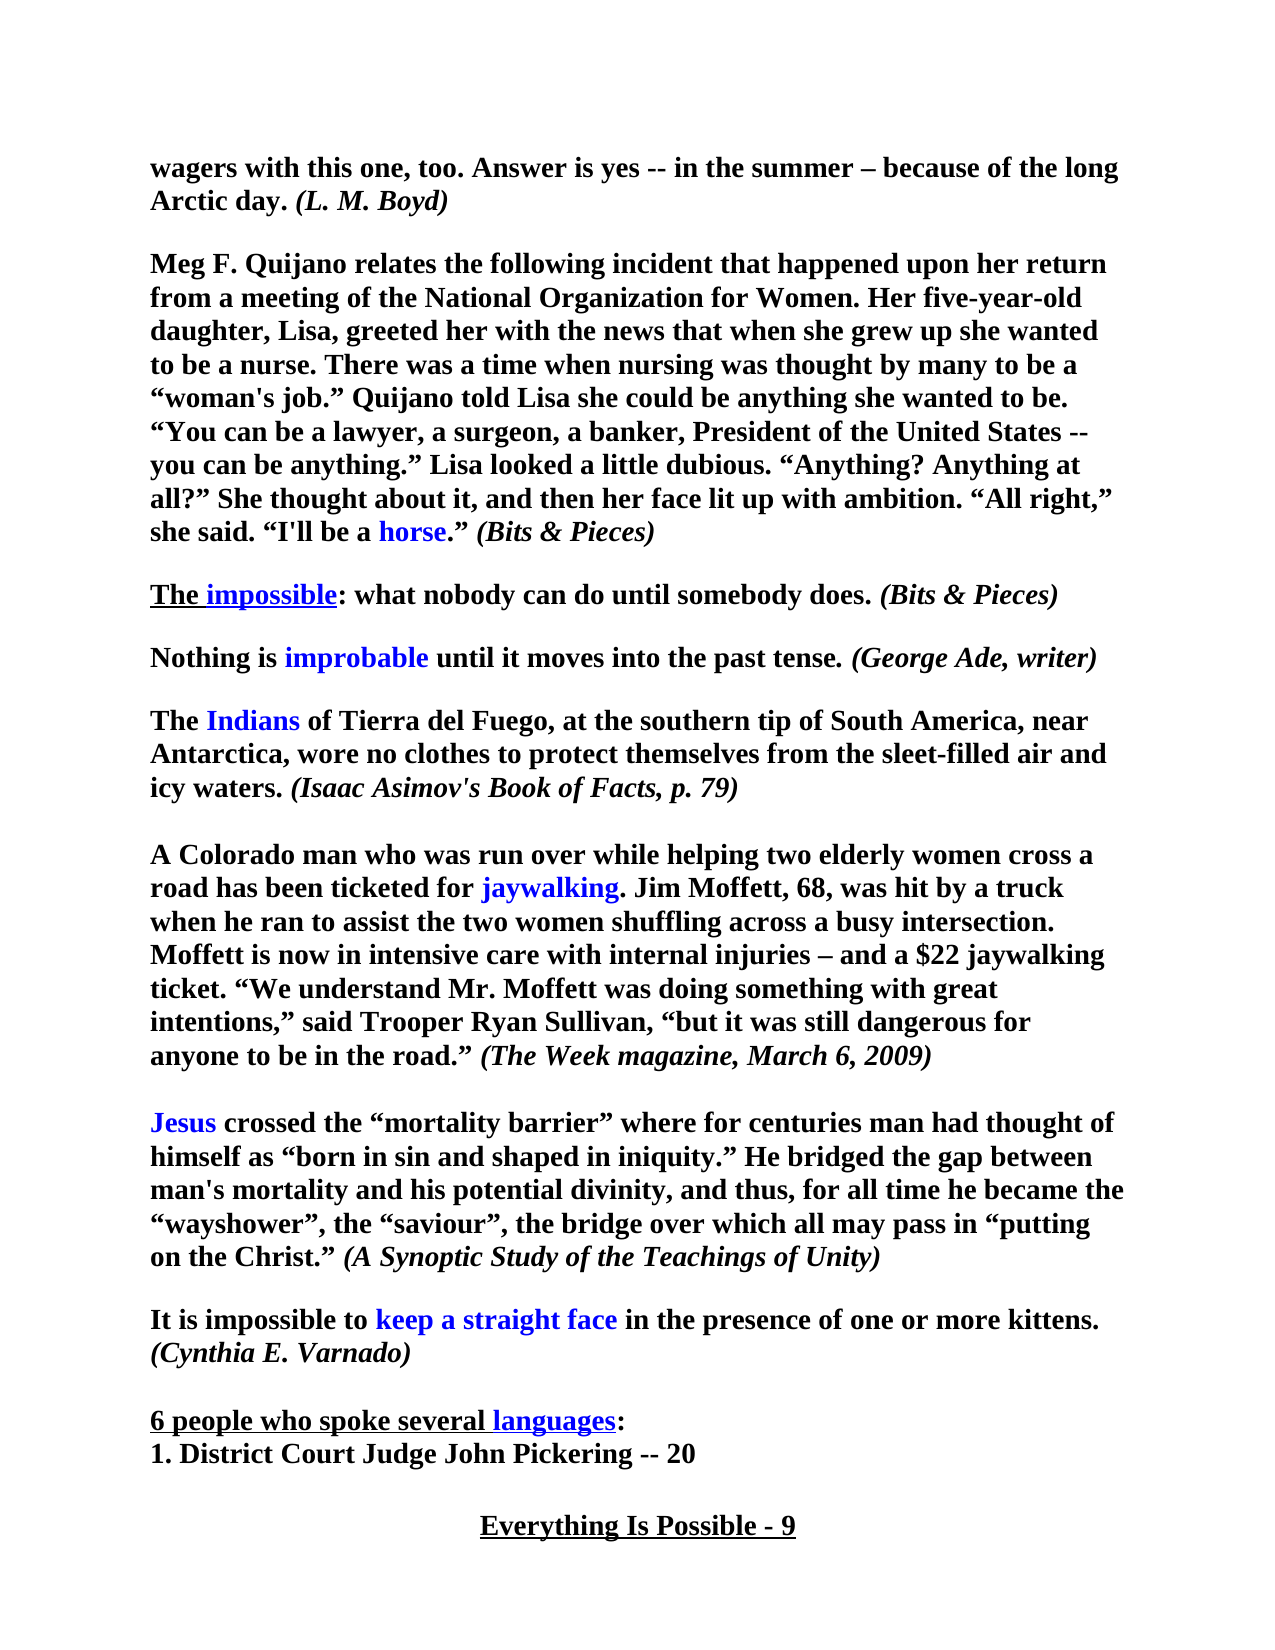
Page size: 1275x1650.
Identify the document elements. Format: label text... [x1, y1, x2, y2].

text The Indians of Tierra del Fuego, at the southern tip of South America, near Antarctica, wore no clothes to protect themselves from the sleet-filled air and icy waters. (Isaac Asimov's Book of Facts, p. 79) A Colorado man who was run over while helping two elderly women cross a road has been ticketed for jaywalking. Jim Moffett, 68, was hit by a truck when he ran to assist the two women shuffling across a busy intersection. Moffett is now in intensive care with internal injuries – and a $22 jaywalking ticket. “We understand Mr. Moffett was doing something with great intentions,” said Trooper Ryan Sullivan, “but it was still dangerous for anyone to be in the road.” (The Week magazine, March 6, 2009) Jesus crossed the “mortality barrier” where for centuries man had thought of himself as “born in sin and shaped in iniquity.” He bridged the gap between man's mortality and his potential divinity, and thus, for all time he became the “wayshower”, the “saviour”, the bridge over which all may pass in “putting on the Christ.” (A Synoptic Study of the Teachings of Unity) [150, 703, 1125, 1273]
text Nothing is improbable until it moves into the past tense. (George Ade, writer) [150, 640, 1125, 673]
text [150, 150, 1125, 217]
text Meg F. Quijano relates the following incident that happened upon her return from a meeting of the National Organization for Women. Her five-year-old daughter, Lisa, greeted her with the news that when she grew up she wanted to be a nurse. There was a time when nursing was thought by many to be a “woman's job.” Quijano told Lisa she could be anything she wanted to be. “You can be a lawyer, a surgeon, a banker, President of the United States -- you can be anything.” Lisa looked a little dubious. “Anything? Anything at all?” She thought about it, and then her face lit up with ambition. “All right,” she said. “I'll be a horse.” (Bits & Pieces) [150, 246, 1125, 548]
text The impossible: what nobody can do until somebody does. (Bits & Pieces) [150, 577, 1125, 611]
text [150, 1302, 1125, 1470]
